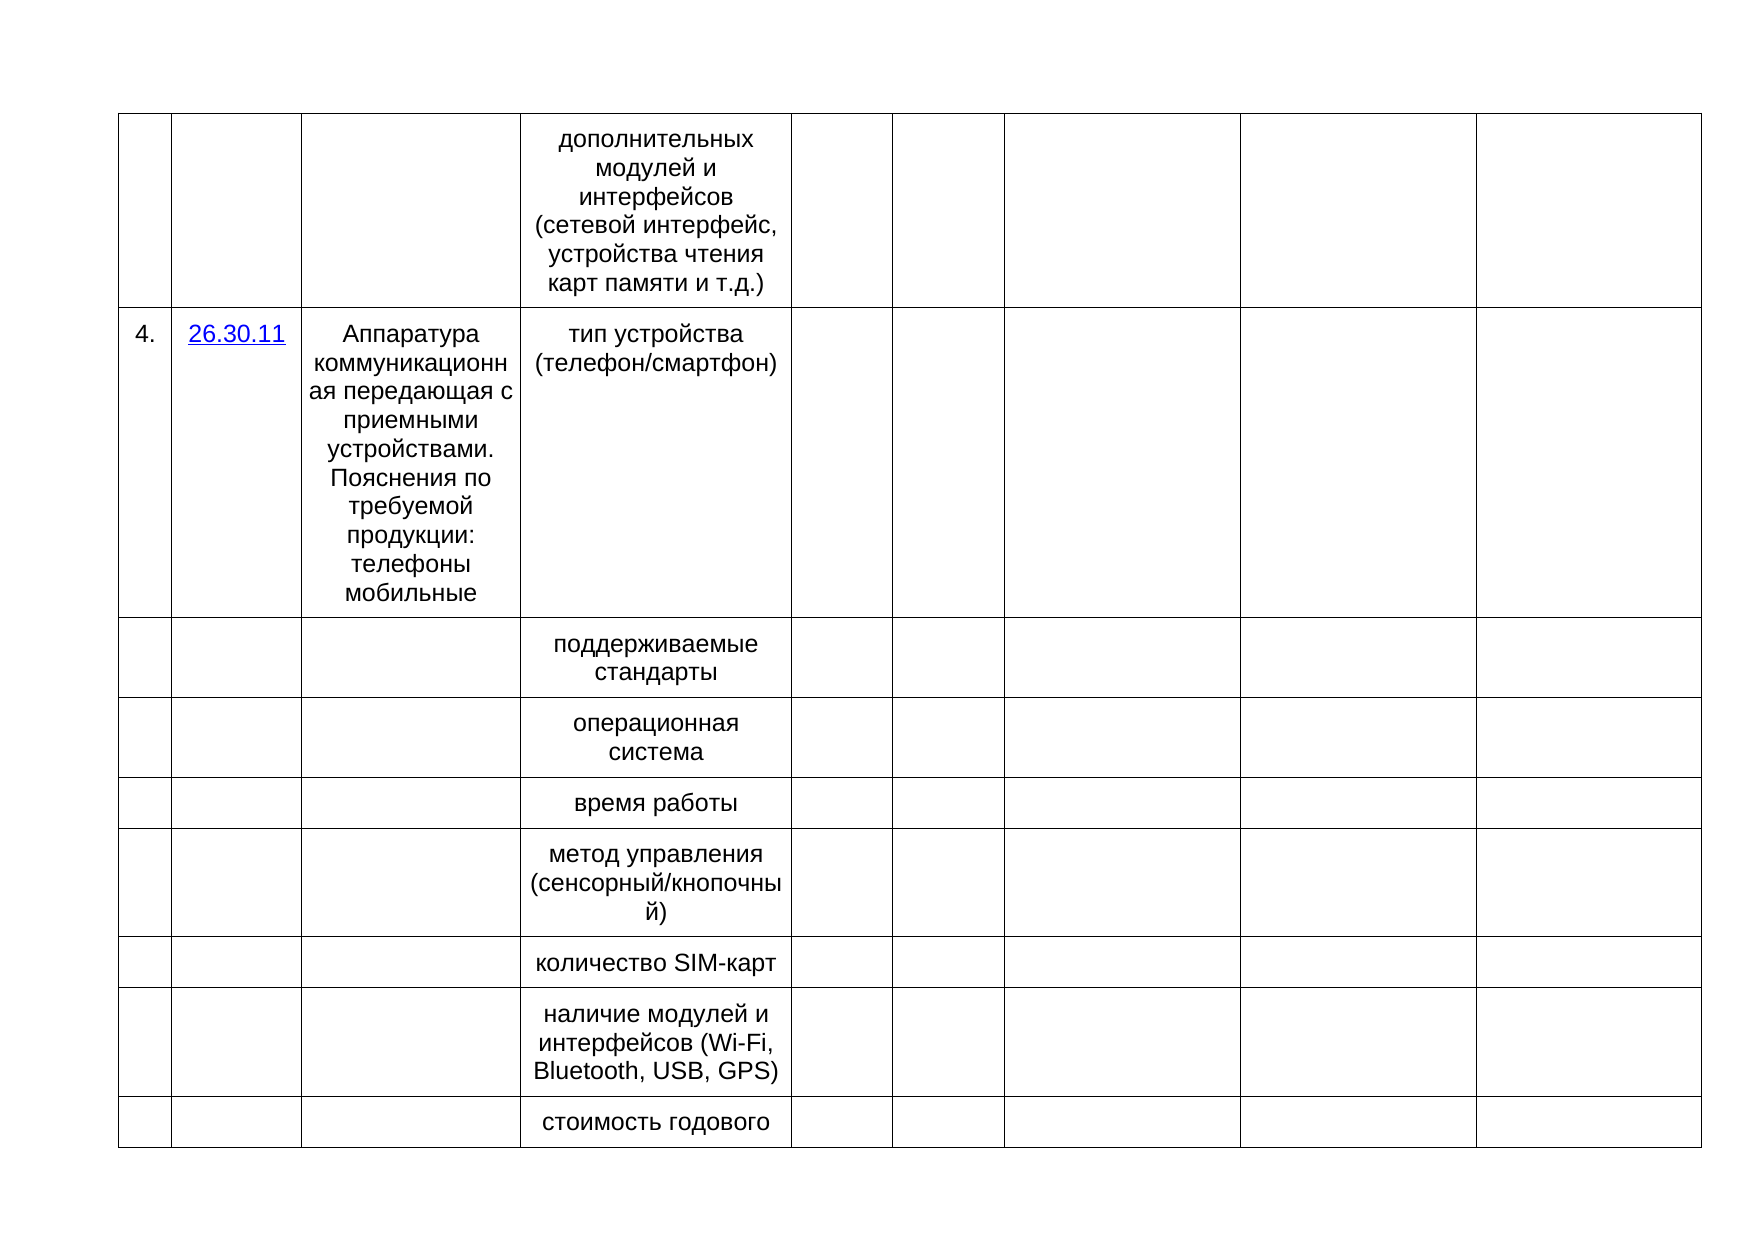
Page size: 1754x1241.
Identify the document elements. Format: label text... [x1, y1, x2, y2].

table_cell [893, 778, 1004, 828]
table_cell тип устройства (телефон/смартфон) [521, 308, 791, 617]
table_cell [893, 829, 1004, 936]
table_cell [302, 1097, 520, 1147]
table_cell [172, 698, 301, 777]
table_cell [792, 937, 892, 987]
table_cell [119, 1097, 171, 1147]
table_cell [1477, 308, 1701, 617]
table_cell [1005, 308, 1240, 617]
table_cell [172, 618, 301, 697]
table_cell [1005, 778, 1240, 828]
table_cell [302, 114, 520, 307]
table_cell [1005, 114, 1240, 307]
table_cell [893, 988, 1004, 1096]
table_cell [792, 988, 892, 1096]
table_cell [1005, 937, 1240, 987]
table_cell наличие модулей и интерфейсов (Wi-Fi, Bluetooth, USB, GPS) [521, 988, 791, 1096]
table_cell [302, 698, 520, 777]
table_cell [1005, 698, 1240, 777]
table_cell [1241, 829, 1476, 936]
table_cell [1477, 114, 1701, 307]
table_cell Аппаратура коммуникационная передающая с приемными устройствами. Пояснения по требуемой продукции: телефоны мобильные [302, 308, 520, 617]
table_cell [302, 988, 520, 1096]
table_cell [172, 937, 301, 987]
table_cell [1241, 778, 1476, 828]
table_cell [302, 937, 520, 987]
table_cell [172, 1097, 301, 1147]
table_cell [302, 778, 520, 828]
table_cell [893, 1097, 1004, 1147]
table_cell [1241, 618, 1476, 697]
table_cell [792, 829, 892, 936]
table_cell [792, 1097, 892, 1147]
table_cell [893, 308, 1004, 617]
table_cell [1477, 937, 1701, 987]
table_cell [1241, 1097, 1476, 1147]
table_cell [1241, 698, 1476, 777]
table_cell 26.30.11 [172, 308, 301, 617]
table_cell [1005, 988, 1240, 1096]
table_cell [893, 618, 1004, 697]
table_cell метод управления (сенсорный/кнопочный) [521, 829, 791, 936]
table_cell [1477, 1097, 1701, 1147]
table_cell [1477, 778, 1701, 828]
table_cell [1241, 114, 1476, 307]
table_cell поддерживаемые стандарты [521, 618, 791, 697]
table_cell [1005, 618, 1240, 697]
table_cell [119, 829, 171, 936]
table_cell [172, 829, 301, 936]
table_cell [792, 778, 892, 828]
table_cell [792, 698, 892, 777]
table_cell [119, 114, 171, 307]
table_cell операционная система [521, 698, 791, 777]
table_cell [893, 937, 1004, 987]
table_cell [1477, 829, 1701, 936]
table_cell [521, 114, 791, 307]
table_cell [172, 114, 301, 307]
table_cell [792, 618, 892, 697]
table_cell [119, 937, 171, 987]
table_cell [893, 114, 1004, 307]
table_cell [1005, 829, 1240, 936]
table_cell [1241, 988, 1476, 1096]
table_cell [119, 988, 171, 1096]
table_cell [1241, 308, 1476, 617]
table_cell количество SIM-карт [521, 937, 791, 987]
table_cell [792, 308, 892, 617]
table_cell [1005, 1097, 1240, 1147]
table_cell [302, 618, 520, 697]
table_cell [893, 698, 1004, 777]
table_cell [1241, 937, 1476, 987]
table_cell [119, 618, 171, 697]
table_cell время работы [521, 778, 791, 828]
table_cell [302, 829, 520, 936]
table_cell [1477, 698, 1701, 777]
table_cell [521, 1097, 791, 1147]
table_cell [1477, 618, 1701, 697]
table_cell [119, 778, 171, 828]
table_cell [119, 698, 171, 777]
table_cell [172, 988, 301, 1096]
table_cell [1477, 988, 1701, 1096]
table_cell [792, 114, 892, 307]
table_cell [172, 778, 301, 828]
table_cell 4. [119, 308, 171, 617]
